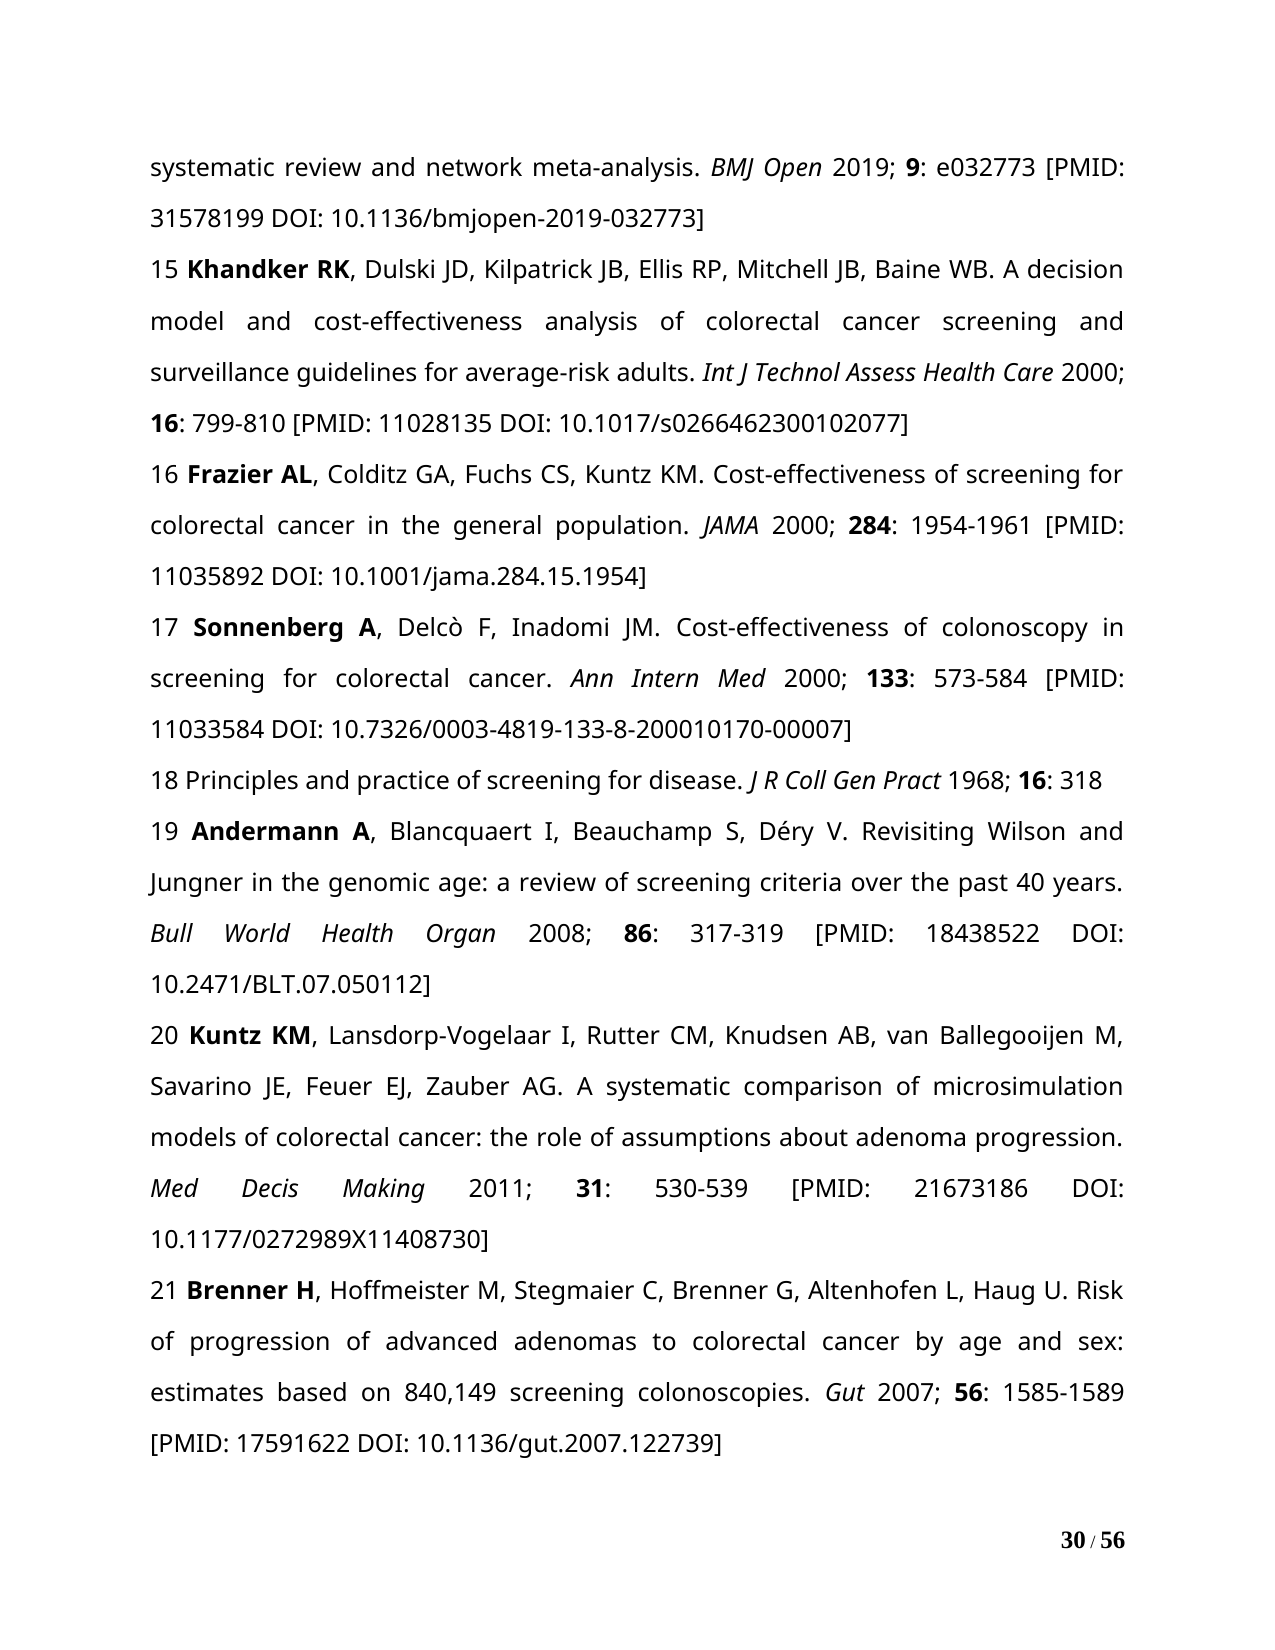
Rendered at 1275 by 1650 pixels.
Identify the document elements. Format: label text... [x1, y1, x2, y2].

text 17 Sonnenberg A, Delcò F, Inadomi JM. Cost-effectiveness of colonoscopy in screening for colorectal cancer. Ann Intern Med 2000; 133: 573-584 [PMID: 11033584 DOI: 10.7326/0003-4819-133-8-200010170-00007] [150, 609, 1125, 746]
text 15 Khandker RK, Dulski JD, Kilpatrick JB, Ellis RP, Mitchell JB, Baine WB. A decision model and cost-effectiveness analysis of colorectal cancer screening and surveillance guidelines for average-risk adults. Int J Technol Assess Health Care 2000; 16: 799-810 [PMID: 11028135 DOI: 10.1017/s0266462300102077] [150, 252, 1125, 439]
text 19 Andermann A, Blancquaert I, Beauchamp S, Déry V. Revisiting Wilson and Jungner in the genomic age: a review of screening criteria over the past 40 years. Bull World Health Organ 2008; 86: 317-319 [PMID: 18438522 DOI: 10.2471/BLT.07.050112] [150, 813, 1125, 1001]
text 16 Frazier AL, Colditz GA, Fuchs CS, Kuntz KM. Cost-effectiveness of screening for colorectal cancer in the general population. JAMA 2000; 284: 1954-1961 [PMID: 11035892 DOI: 10.1001/jama.284.15.1954] [150, 456, 1125, 592]
text 20 Kuntz KM, Lansdorp-Vogelaar I, Rutter CM, Knudsen AB, van Ballegooijen M, Savarino JE, Feuer EJ, Zauber AG. A systematic comparison of microsimulation models of colorectal cancer: the role of assumptions about adenoma progression. Med Decis Making 2011; 31: 530-539 [PMID: 21673186 DOI: 10.1177/0272989X11408730] [150, 1018, 1125, 1256]
text 21 Brenner H, Hoffmeister M, Stegmaier C, Brenner G, Altenhofen L, Haug U. Risk of progression of advanced adenomas to colorectal cancer by age and sex: estimates based on 840,149 screening colonoscopies. Gut 2007; 56: 1585-1589 [PMID: 17591622 DOI: 10.1136/gut.2007.122739] [150, 1273, 1125, 1460]
text 18 Principles and practice of screening for disease. J R Coll Gen Pract 1968; 16: 318 [150, 762, 1125, 797]
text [150, 150, 1125, 235]
